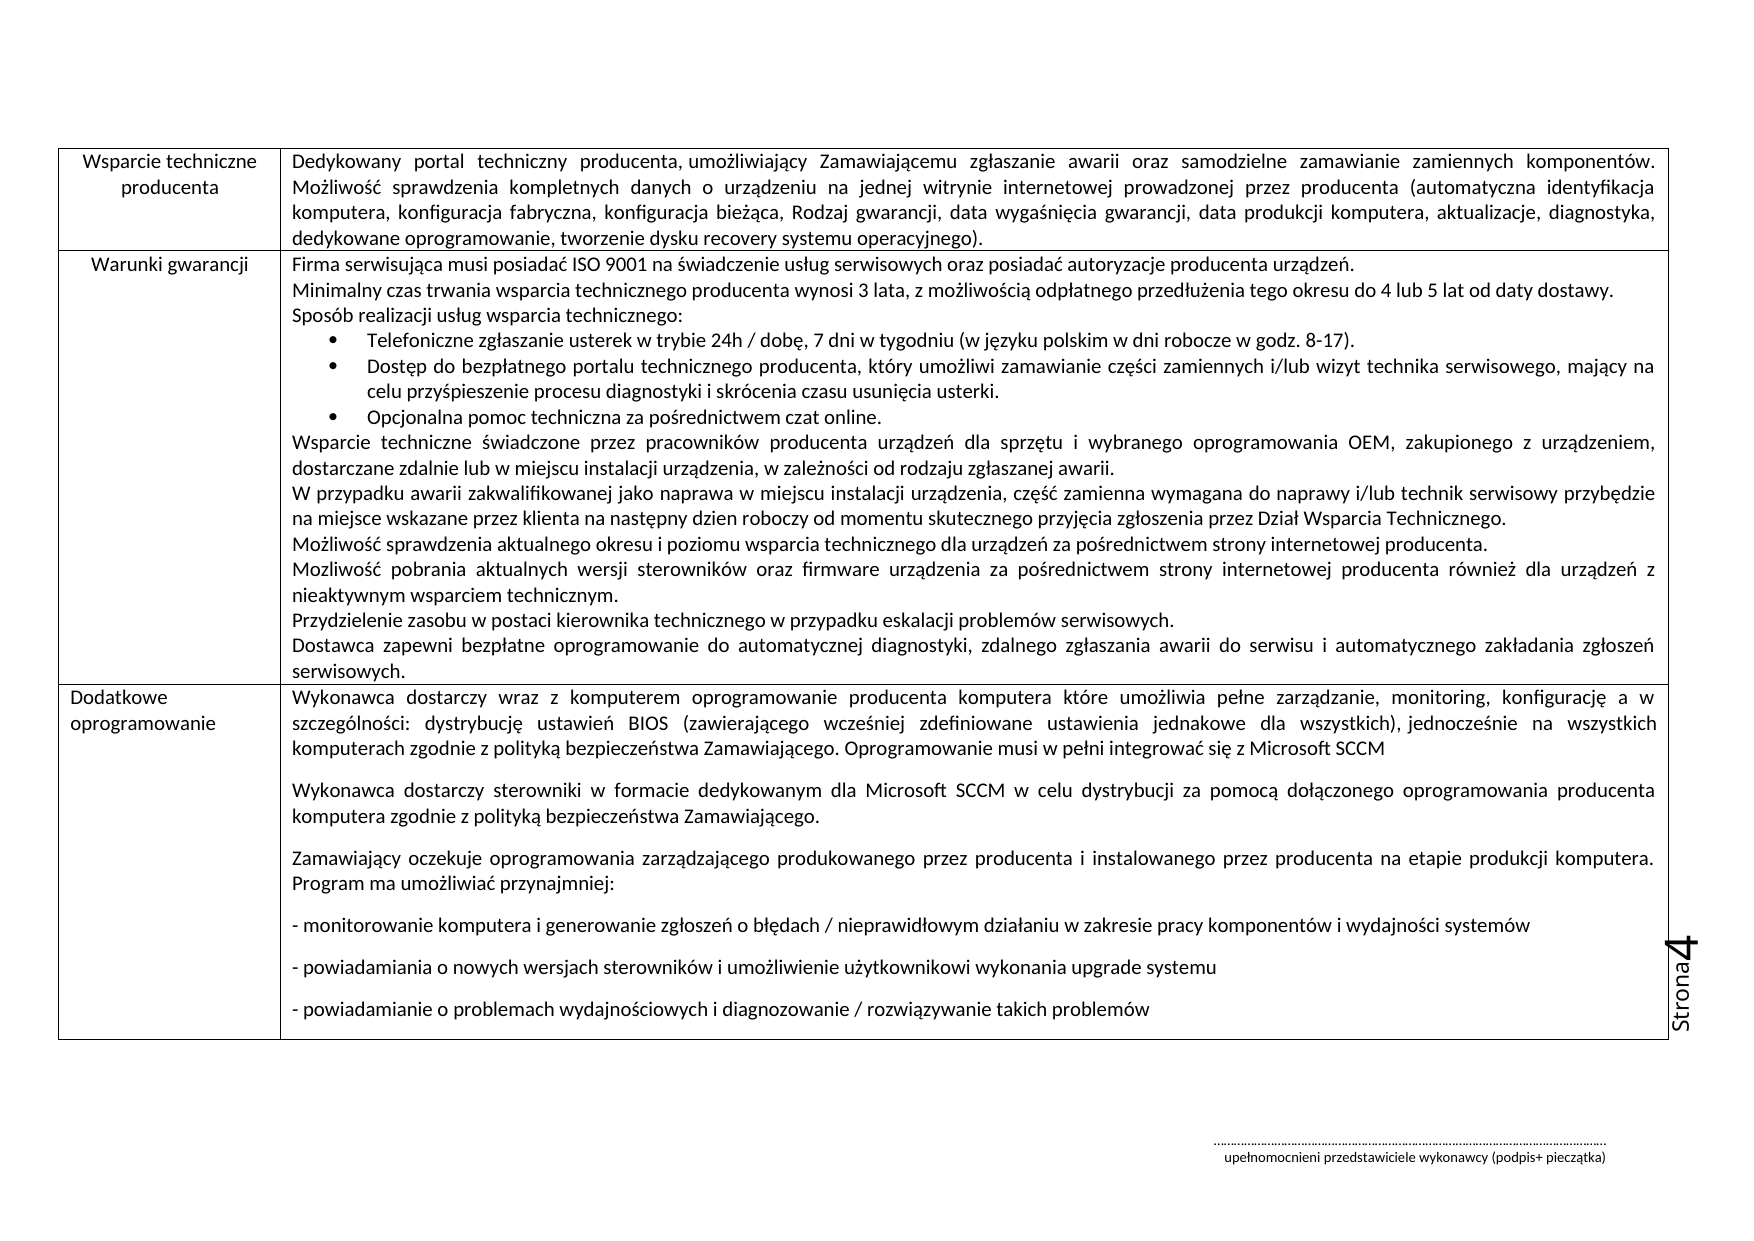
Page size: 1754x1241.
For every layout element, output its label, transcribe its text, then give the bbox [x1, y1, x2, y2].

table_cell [281, 685, 1668, 1039]
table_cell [59, 685, 280, 1039]
table_cell Wsparcie techniczne producenta [59, 149, 280, 250]
table_cell Warunki gwarancji [59, 251, 280, 683]
table_cell Firma serwisująca musi posiadać ISO 9001 na świadczenie usług serwisowych oraz posiadać autoryzacje producenta urządzeń. Minimalny czas trwania wsparcia technicznego producenta wynosi 3 lata, z możliwością odpłatnego przedłużenia tego okresu do 4 lub 5 lat od daty dostawy. Sposób realizacji usług wsparcia technicznego: Telefoniczne zgłaszanie usterek w trybie 24h / dobę, 7 dni w tygodniu (w języku polskim w dni robocze w godz. 8-17). Dostęp do bezpłatnego portalu technicznego producenta, który umożliwi zamawianie części zamiennych i/lub wizyt technika serwisowego, mający na celu przyśpieszenie procesu diagnostyki i skrócenia czasu usunięcia usterki. Opcjonalna pomoc techniczna za pośrednictwem czat online. Wsparcie techniczne świadczone przez pracowników producenta urządzeń dla sprzętu i wybranego oprogramowania OEM, zakupionego z urządzeniem, dostarczane zdalnie lub w miejscu instalacji urządzenia, w zależności od rodzaju zgłaszanej awarii. W przypadku awarii zakwalifikowanej jako naprawa w miejscu instalacji urządzenia, część zamienna wymagana do naprawy i/lub technik serwisowy przybędzie na miejsce wskazane przez klienta na następny dzien roboczy od momentu skutecznego przyjęcia zgłoszenia przez Dział Wsparcia Technicznego. Możliwość sprawdzenia aktualnego okresu i poziomu wsparcia technicznego dla urządzeń za pośrednictwem strony internetowej producenta. Mozliwość pobrania aktualnych wersji sterowników oraz firmware urządzenia za pośrednictwem strony internetowej producenta również dla urządzeń z nieaktywnym wsparciem technicznym. Przydzielenie zasobu w postaci kierownika technicznego w przypadku eskalacji problemów serwisowych. Dostawca zapewni bezpłatne oprogramowanie do automatycznej diagnostyki, zdalnego zgłaszania awarii do serwisu i automatycznego zakładania zgłoszeń serwisowych. [281, 251, 1668, 683]
table_cell Dedykowany portal techniczny producenta, umożliwiający Zamawiającemu zgłaszanie awarii oraz samodzielne zamawianie zamiennych komponentów. Możliwość sprawdzenia kompletnych danych o urządzeniu na jednej witrynie internetowej prowadzonej przez producenta (automatyczna identyfikacja komputera, konfiguracja fabryczna, konfiguracja bieżąca, Rodzaj gwarancji, data wygaśnięcia gwarancji, data produkcji komputera, aktualizacje, diagnostyka, dedykowane oprogramowanie, tworzenie dysku recovery systemu operacyjnego). [281, 149, 1668, 250]
